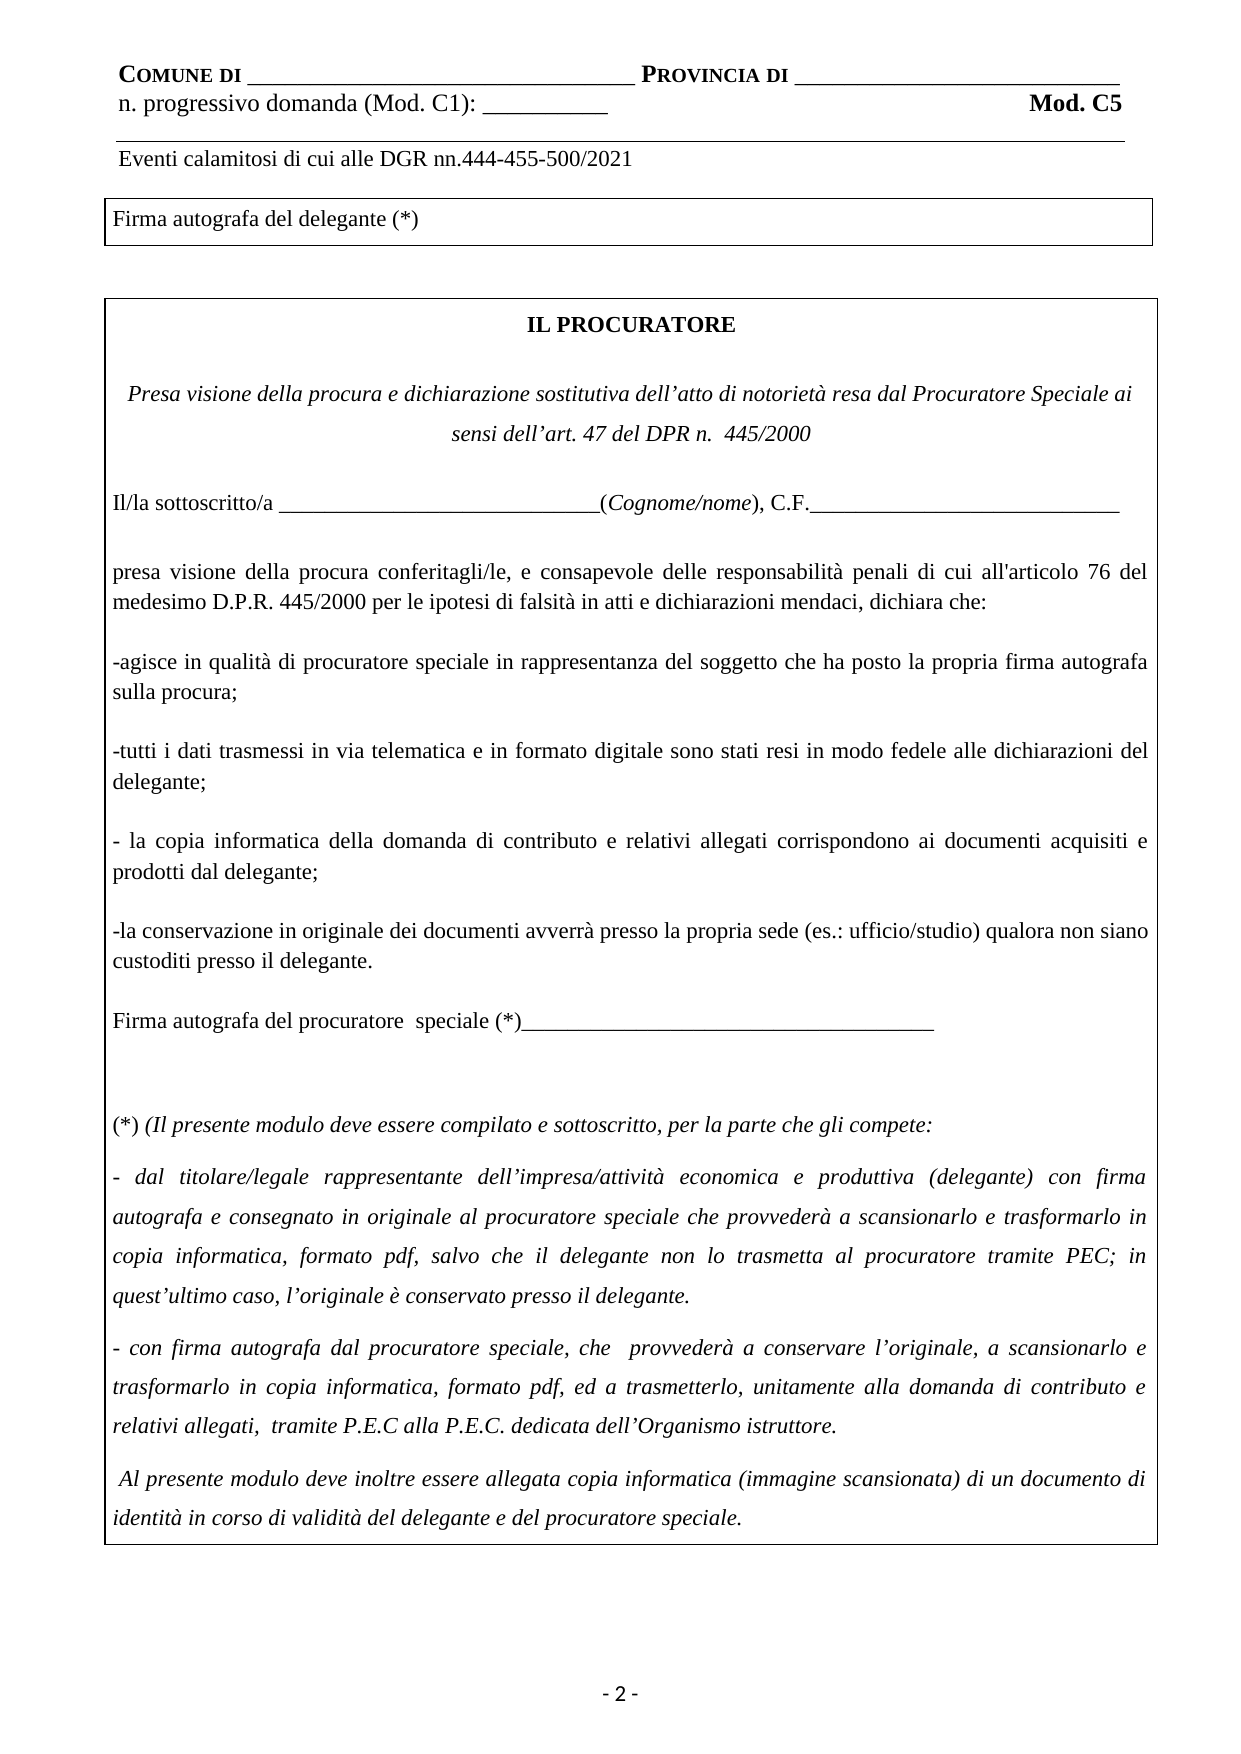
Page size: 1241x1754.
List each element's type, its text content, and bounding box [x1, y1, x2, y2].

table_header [106, 199, 1152, 245]
table_header IL PROCURATORE Presa visione della procura e dichiarazione sostitutiva dell’atto di notorietà resa dal Procuratore Speciale ai sensi dell’art. 47 del DPR n. 445/2000 Il/la sottoscritto/a ____________________________(Cognome/nome), C.F.___________________________ presa visione della procura conferitagli/le, e consapevole delle responsabilità penali di cui all'articolo 76 del medesimo D.P.R. 445/2000 per le ipotesi di falsità in atti e dichiarazioni mendaci, dichiara che: -agisce in qualità di procuratore speciale in rappresentanza del soggetto che ha posto la propria firma autografa sulla procura; -tutti i dati trasmessi in via telematica e in formato digitale sono stati resi in modo fedele alle dichiarazioni del delegante; - la copia informatica della domanda di contributo e relativi allegati corrispondono ai documenti acquisiti e prodotti dal delegante; -la conservazione in originale dei documenti avverrà presso la propria sede (es.: ufficio/studio) qualora non siano custoditi presso il delegante. Firma autografa del procuratore speciale (*)____________________________________ (*) (Il presente modulo deve essere compilato e sottoscritto, per la parte che gli compete: - dal titolare/legale rappresentante dell’impresa/attività economica e produttiva (delegante) con firma autografa e consegnato in originale al procuratore speciale che provvederà a scansionarlo e trasformarlo in copia informatica, formato pdf, salvo che il delegante non lo trasmetta al procuratore tramite PEC; in quest’ultimo caso, l’originale è conservato presso il delegante. - con firma autografa dal procuratore speciale, che provvederà a conservare l’originale, a scansionarlo e trasformarlo in copia informatica, formato pdf, ed a trasmetterlo, unitamente alla domanda di contributo e relativi allegati, tramite P.E.C alla P.E.C. dedicata dell’Organismo istruttore. Al presente modulo deve inoltre essere allegata copia informatica (immagine scansionata) di un documento di identità in corso di validità del delegante e del procuratore speciale. [106, 299, 1157, 1543]
